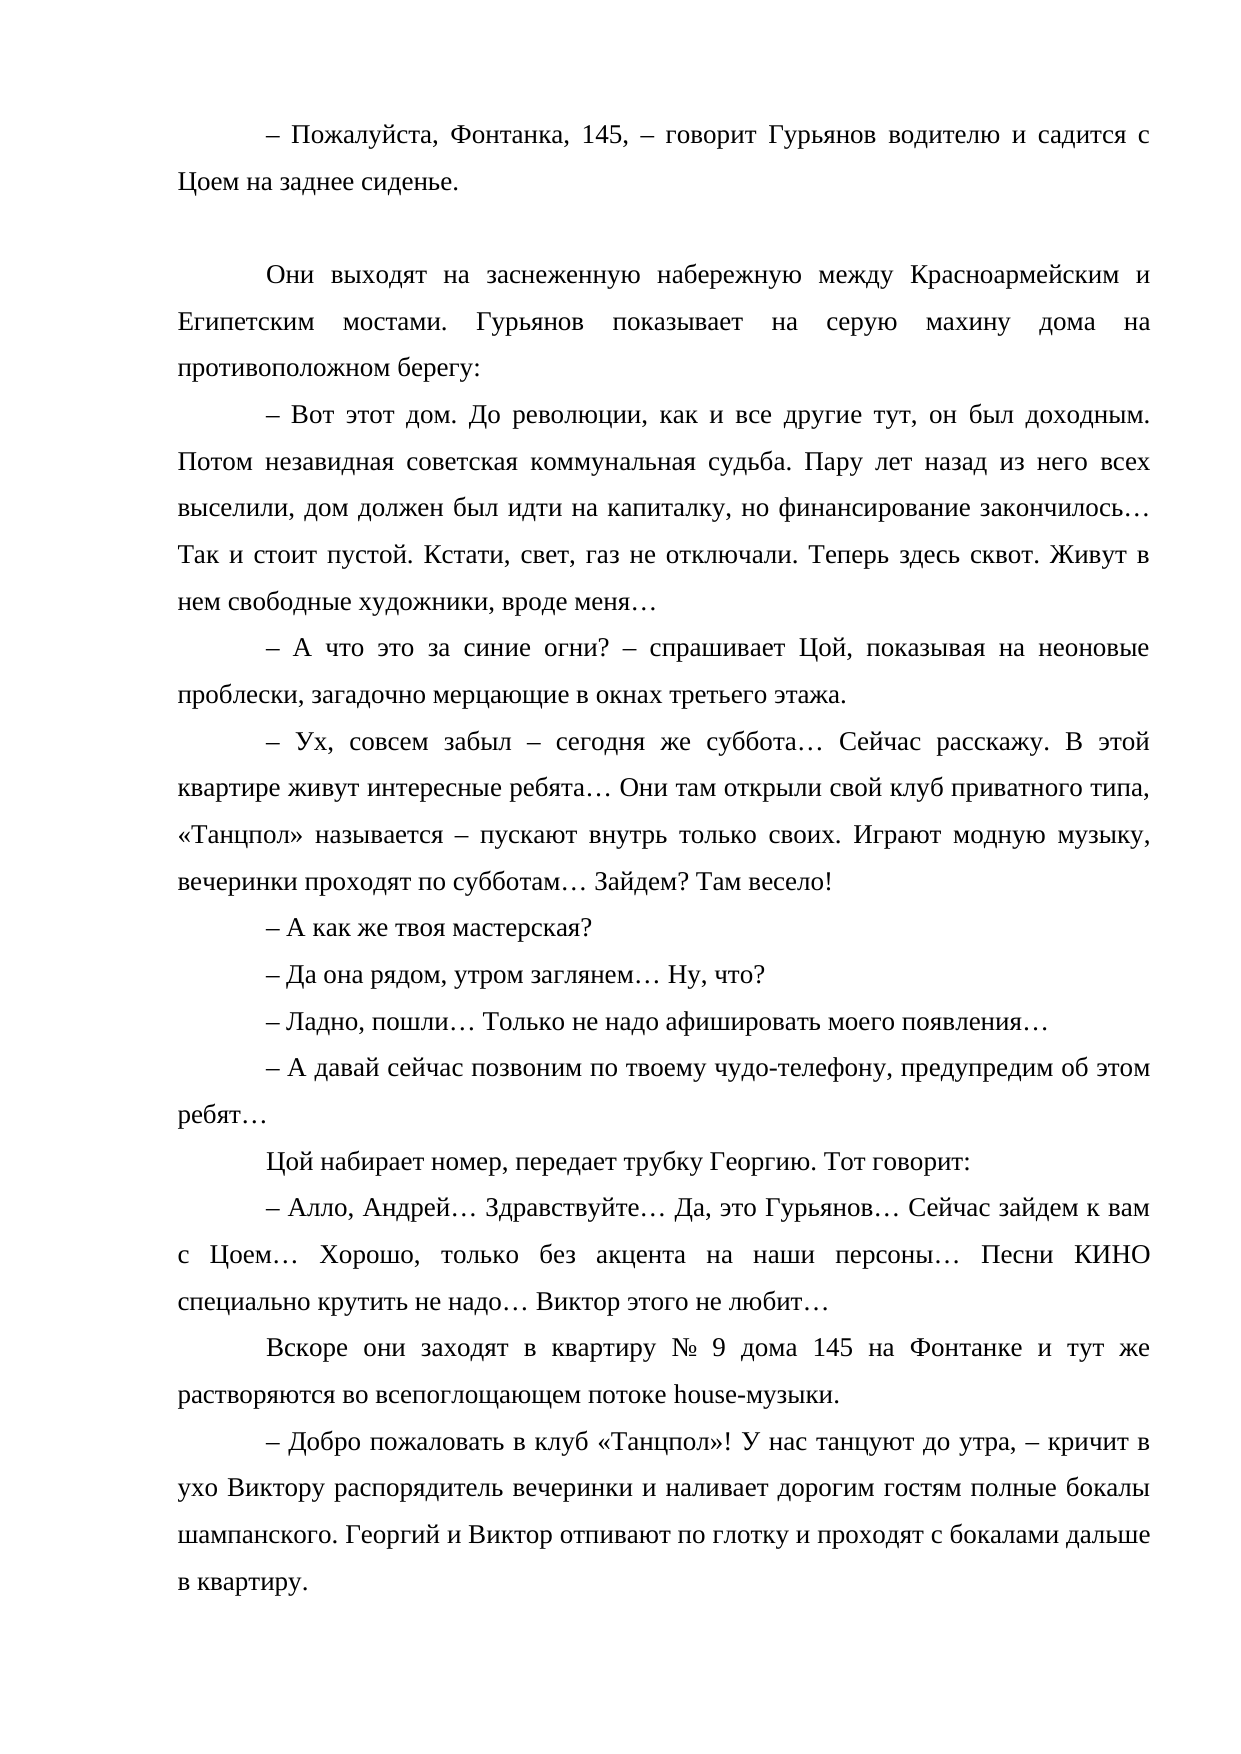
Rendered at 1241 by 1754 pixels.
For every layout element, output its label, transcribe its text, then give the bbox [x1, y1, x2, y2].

text – Ладно, пошли… Только не надо афишировать моего появления… [177, 1005, 1152, 1036]
text Они выходят на заснеженную набережную между Красноармейским и Египетским мостами. Гурьянов показывает на серую махину дома на противоположном берегу: [177, 258, 1152, 383]
text – Вот этот дом. До революции, как и все другие тут, он был доходным. Потом незавидная советская коммунальная судьба. Пару лет назад из него всех выселили, дом должен был идти на капиталку, но финансирование закончилось… Так и стоит пустой. Кстати, свет, газ не отключали. Теперь здесь сквот. Живут в нем свободные художники, вроде меня… [177, 398, 1152, 616]
text – Ух, совсем забыл – сегодня же суббота… Сейчас расскажу. В этой квартире живут интересные ребята… Они там открыли свой клуб приватного типа, «Танцпол» называется – пускают внутрь только своих. Играют модную музыку, вечеринки проходят по субботам… Зайдем? Там весело! [177, 725, 1152, 896]
text Вскоре они заходят в квартиру № 9 дома 145 на Фонтанке и тут же растворяются во всепоглощающем потоке house-музыки. [177, 1331, 1152, 1409]
text – Да она рядом, утром заглянем… Ну, что? [177, 958, 1152, 989]
text – А как же твоя мастерская? [177, 911, 1152, 943]
text – Пожалуйста, Фонтанка, 145, – говорит Гурьянов водителю и садится с Цоем на заднее сиденье. [177, 118, 1152, 196]
text – Алло, Андрей… Здравствуйте… Да, это Гурьянов… Сейчас зайдем к вам с Цоем… Хорошо, только без акцента на наши персоны… Песни КИНО специально крутить не надо… Виктор этого не любит… [177, 1191, 1152, 1316]
text Цой набирает номер, передает трубку Георгию. Тот говорит: [177, 1145, 1152, 1176]
text – А что это за синие огни? – спрашивает Цой, показывая на неоновые проблески, загадочно мерцающие в окнах третьего этажа. [177, 631, 1152, 709]
text – Добро пожаловать в клуб «Танцпол»! У нас танцуют до утра, – кричит в ухо Виктору распорядитель вечеринки и наливает дорогим гостям полные бокалы шампанского. Георгий и Виктор отпивают по глотку и проходят с бокалами дальше в квартиру. [177, 1425, 1152, 1596]
text – А давай сейчас позвоним по твоему чудо-телефону, предупредим об этом ребят… [177, 1051, 1152, 1129]
